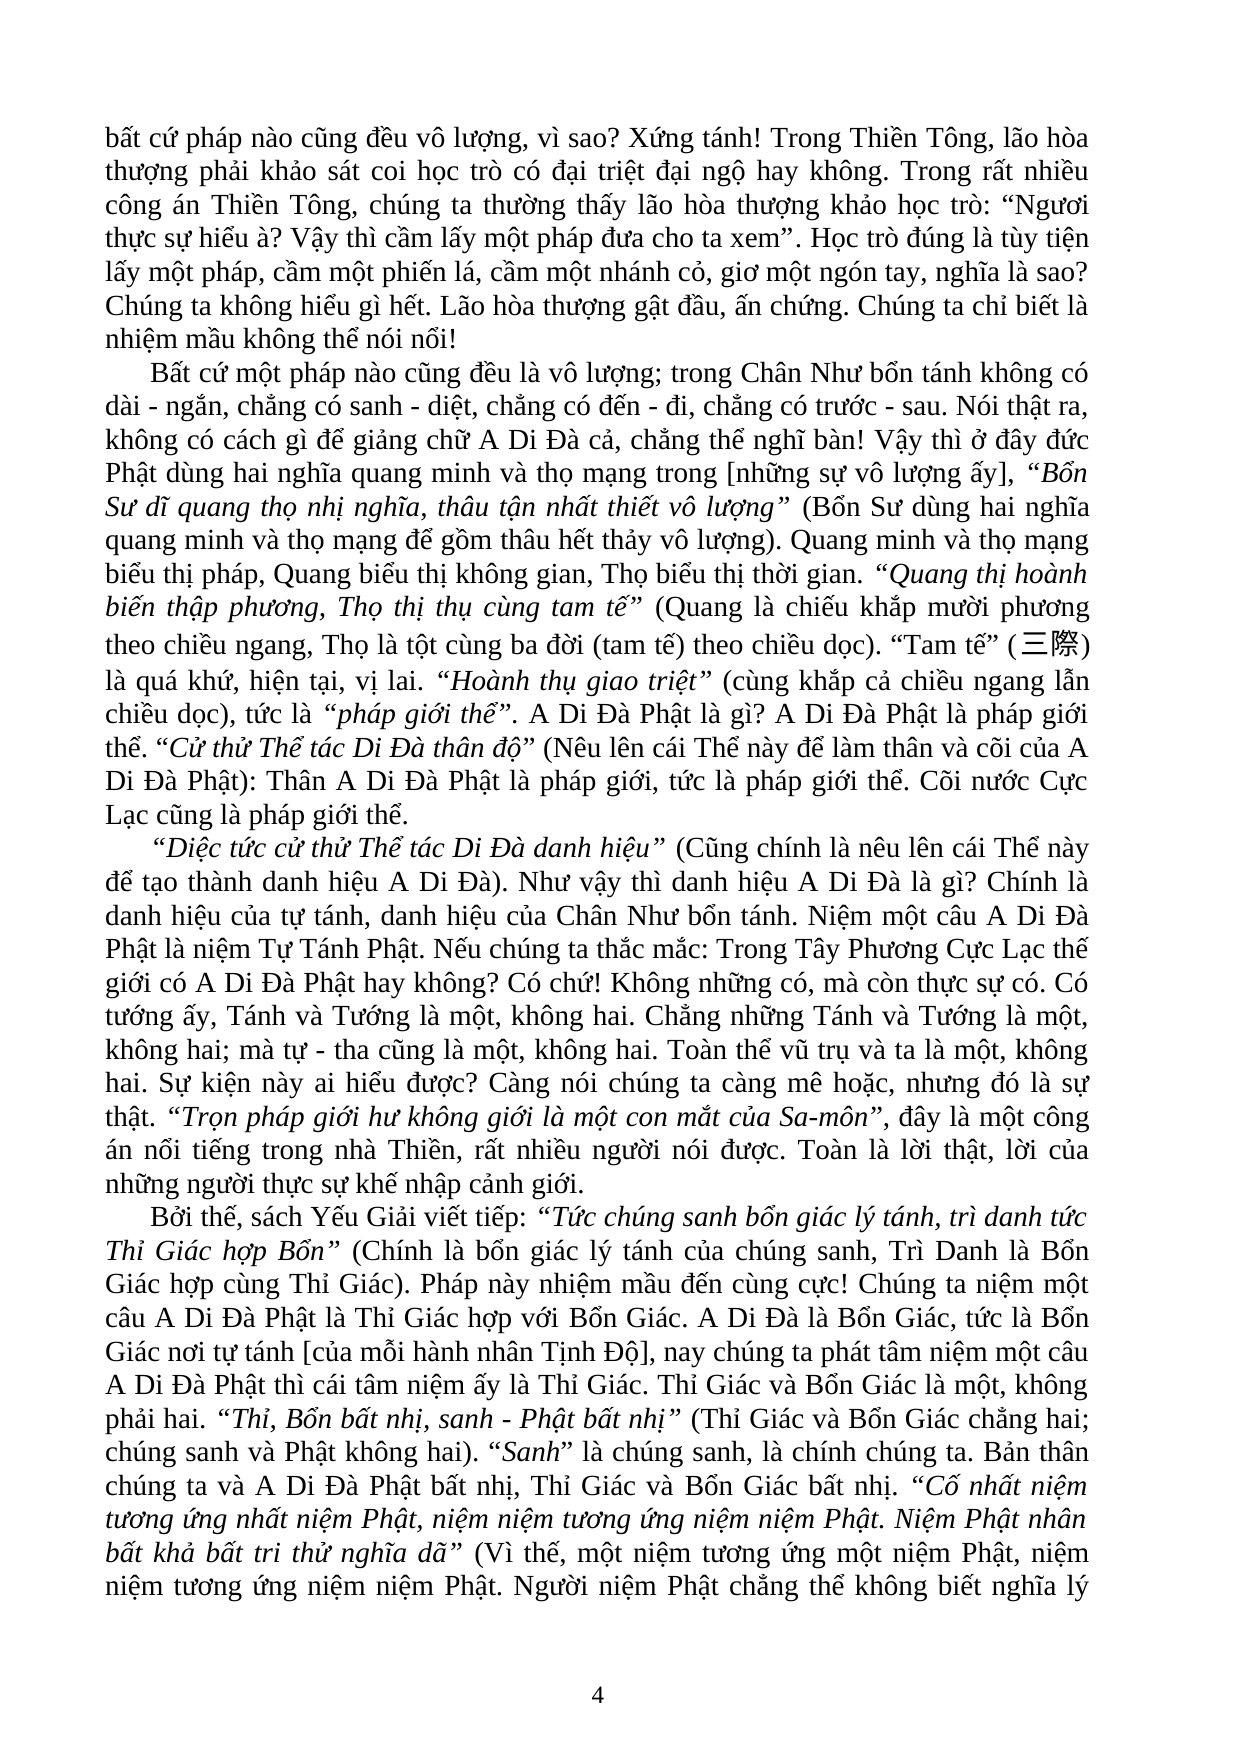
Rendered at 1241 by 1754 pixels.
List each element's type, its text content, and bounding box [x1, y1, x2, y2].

text “Diệc tức cử thử Thể tác Di Đà danh hiệu” (Cũng chính là nêu lên cái Thể này để tạo thành danh hiệu A Di Đà). Như vậy thì danh hiệu A Di Đà là gì? Chính là danh hiệu của tự tánh, danh hiệu của Chân Như bổn tánh. Niệm một câu A Di Đà Phật là niệm Tự Tánh Phật. Nếu chúng ta thắc mắc: Trong Tây Phương Cực Lạc thế giới có A Di Đà Phật hay không? Có chứ! Không những có, mà còn thực sự có. Có tướng ấy, Tánh và Tướng là một, không hai. Chẳng những Tánh và Tướng là một, không hai; mà tự - tha cũng là một, không hai. Toàn thể vũ trụ và ta là một, không hai. Sự kiện này ai hiểu được? Càng nói chúng ta càng mê hoặc, nhưng đó là sự thật. “Trọn pháp giới hư không giới là một con mắt của Sa-môn”, đây là một công án nổi tiếng trong nhà Thiền, rất nhiều người nói được. Toàn là lời thật, lời của những người thực sự khế nhập cảnh giới. [105, 831, 1090, 1199]
text Bất cứ một pháp nào cũng đều là vô lượng; trong Chân Như bổn tánh không có dài - ngắn, chẳng có sanh - diệt, chẳng có đến - đi, chẳng có trước - sau. Nói thật ra, không có cách gì để giảng chữ A Di Đà cả, chẳng thể nghĩ bàn! Vậy thì ở đây đức Phật dùng hai nghĩa quang minh và thọ mạng trong [những sự vô lượng ấy], “Bổn Sư dĩ quang thọ nhị nghĩa, thâu tận nhất thiết vô lượng” (Bổn Sư dùng hai nghĩa quang minh và thọ mạng để gồm thâu hết thảy vô lượng). Quang minh và thọ mạng biểu thị pháp, Quang biểu thị không gian, Thọ biểu thị thời gian. “Quang thị hoành biến thập phương, Thọ thị thụ cùng tam tế” (Quang là chiếu khắp mười phương theo chiều ngang, Thọ là tột cùng ba đời (tam tế) theo chiều dọc). “Tam tế” (三際) là quá khứ, hiện tại, vị lai. “Hoành thụ giao triệt” (cùng khắp cả chiều ngang lẫn chiều dọc), tức là “pháp giới thể”. A Di Đà Phật là gì? A Di Đà Phật là pháp giới thể. “Cử thử Thể tác Di Đà thân độ” (Nêu lên cái Thể này để làm thân và cõi của A Di Đà Phật): Thân A Di Đà Phật là pháp giới, tức là pháp giới thể. Cõi nước Cực Lạc cũng là pháp giới thể. [105, 355, 1090, 831]
